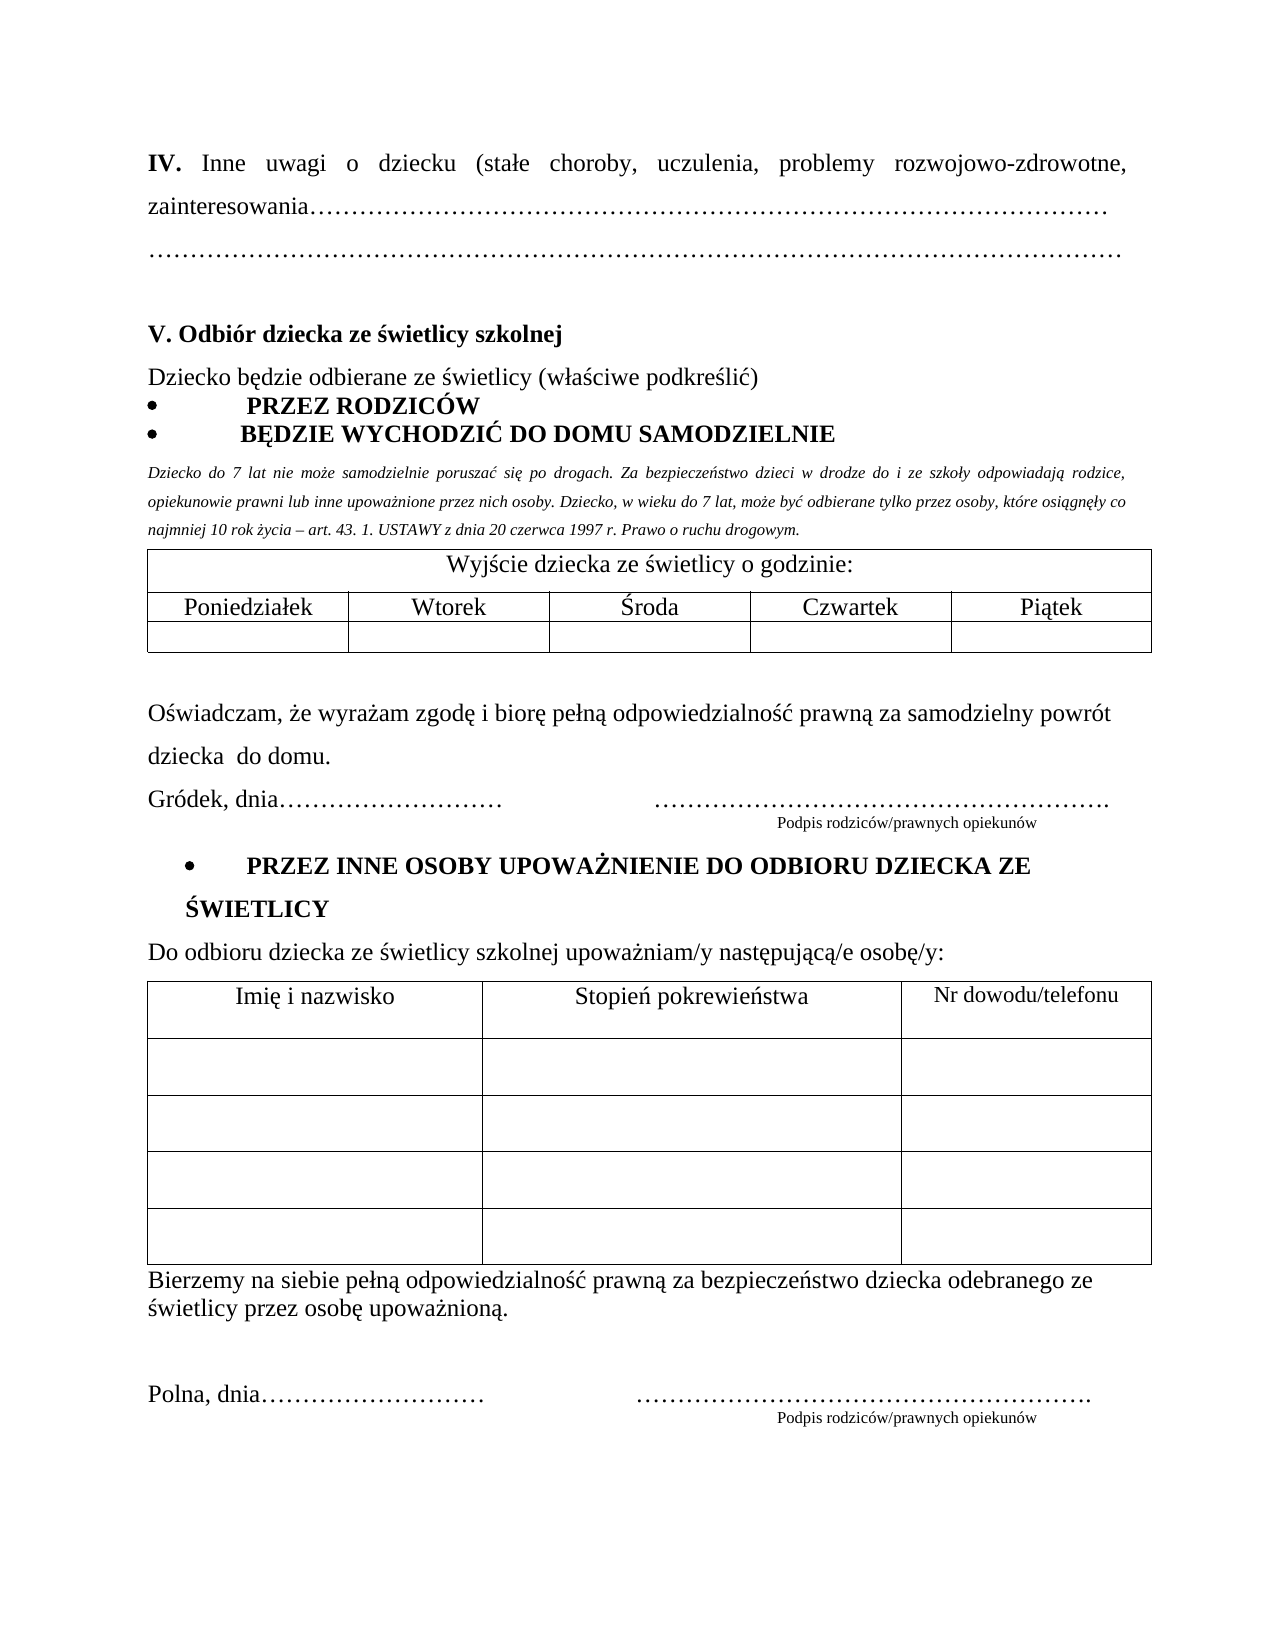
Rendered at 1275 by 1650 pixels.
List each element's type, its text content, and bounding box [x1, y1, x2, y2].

table_header Stopień pokrewieństwa [483, 982, 901, 1038]
table_header Nr dowodu/telefonu [902, 982, 1151, 1038]
table_cell Środa [550, 593, 750, 621]
table_cell [902, 1096, 1151, 1151]
table_cell Wtorek [349, 593, 549, 621]
text Dziecko do 7 lat nie może samodzielnie poruszać się po drogach. Za bezpieczeństwo dzieci w drodze do i ze szkoły odpowiadają rodzice, opiekunowie prawni lub inne upoważnione przez nich osoby. Dziecko, w wieku do 7 lat, może być odbierane tylko przez osoby, które osiągnęły co najmniej 10 rok życia – art. 43. 1. USTAWY z dnia 20 czerwca 1997 r. Prawo o ruchu drogowym. [148, 463, 1127, 539]
table_cell [952, 622, 1151, 652]
table_cell [483, 1152, 901, 1208]
table_cell [550, 622, 750, 652]
text Do odbioru dziecka ze świetlicy szkolnej upoważniam/y następującą/e osobę/y: [148, 937, 1127, 966]
table_cell [751, 622, 951, 652]
table_header Imię i nazwisko [148, 982, 482, 1038]
text Oświadczam, że wyrażam zgodę i biorę pełną odpowiedzialność prawną za samodzielny powrót dziecka do domu. [148, 698, 1127, 770]
table_cell [148, 622, 348, 652]
table_cell [902, 1209, 1151, 1264]
text Dziecko będzie odbierane ze świetlicy (właściwe podkreślić) [148, 362, 1127, 391]
text Bierzemy na siebie pełną odpowiedzialność prawną za bezpieczeństwo dziecka odebranego ze świetlicy przez osobę upoważnioną. [148, 1265, 1127, 1322]
table_cell Poniedziałek [148, 593, 348, 621]
table_cell [148, 1039, 482, 1094]
table_cell [902, 1152, 1151, 1208]
table_cell Piątek [952, 593, 1151, 621]
table_cell [483, 1209, 901, 1264]
text Podpis rodziców/prawnych opiekunów [185, 1408, 1127, 1427]
list BĘDZIE WYCHODZIĆ DO DOMU SAMODZIELNIE [148, 419, 1127, 448]
table_cell [148, 1152, 482, 1208]
text Gródek, dnia……………………… ………………………………………………. [148, 784, 1127, 813]
list PRZEZ RODZICÓW [148, 391, 1127, 419]
table_cell [349, 622, 549, 652]
text V. Odbiór dziecka ze świetlicy szkolnej [148, 319, 1127, 348]
table_cell [483, 1096, 901, 1151]
table_cell [148, 1096, 482, 1151]
table_cell [902, 1039, 1151, 1094]
text IV. Inne uwagi o dziecku (stałe choroby, uczulenia, problemy rozwojowo-zdrowotne, zainteresowania…………………………………………………………………………………………………………………………………………………………………………………………… [148, 148, 1127, 263]
table_cell Czwartek [751, 593, 951, 621]
table_cell [148, 1209, 482, 1264]
list PRZEZ INNE OSOBY UPOWAŻNIENIE DO ODBIORU DZIECKA ZE ŚWIETLICY [185, 851, 1127, 923]
text Podpis rodziców/prawnych opiekunów [185, 813, 1127, 832]
text Polna, dnia……………………… ………………………………………………. [148, 1379, 1127, 1408]
table_cell [483, 1039, 901, 1094]
table_header Wyjście dziecka ze świetlicy o godzinie: [148, 550, 1151, 591]
